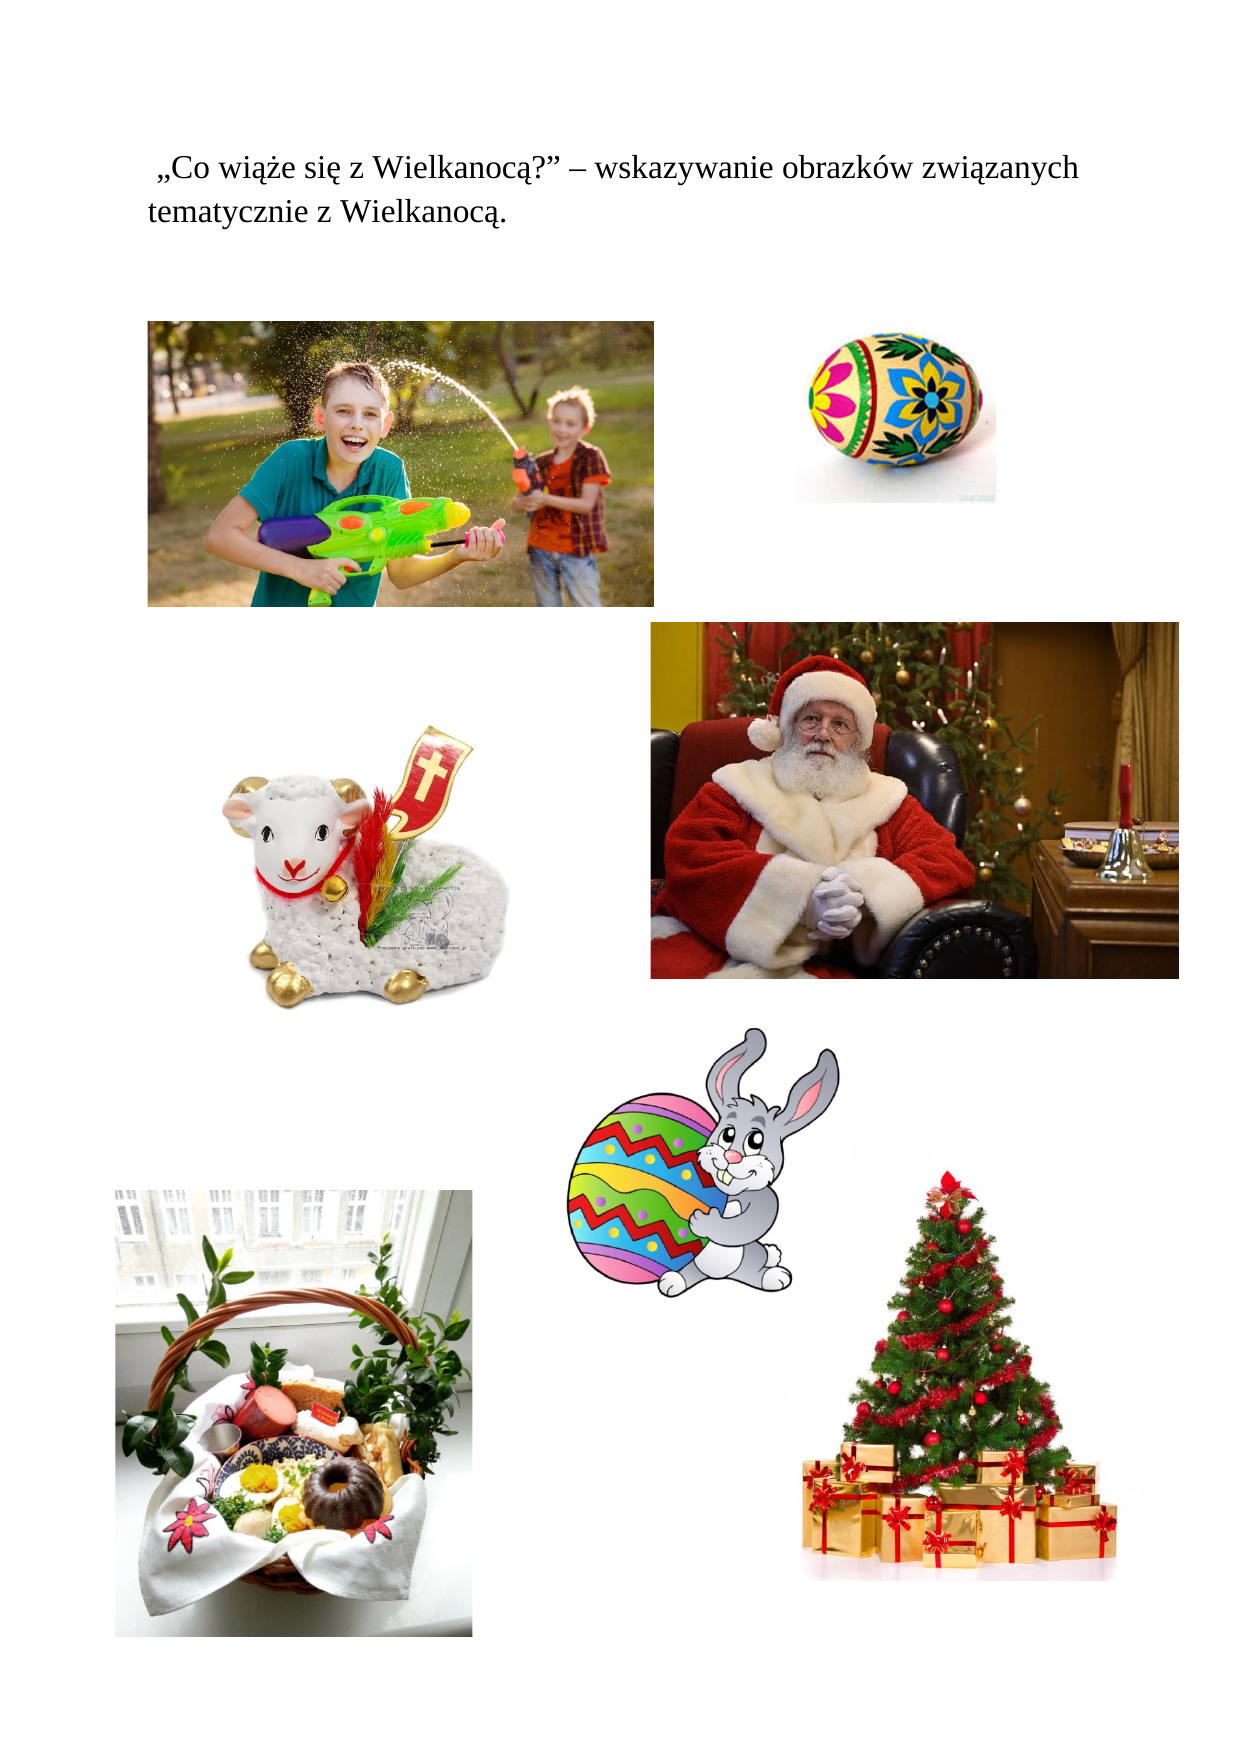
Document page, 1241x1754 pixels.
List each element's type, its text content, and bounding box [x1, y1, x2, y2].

picture [796, 302, 997, 503]
picture [115, 1190, 473, 1637]
text „Co wiąże się z Wielkanocą?” – wskazywanie obrazków związanych tematycznie z Wielkanocą. [148, 148, 1093, 230]
picture [650, 622, 1179, 979]
picture [147, 321, 654, 607]
picture [558, 1018, 1146, 1581]
picture [182, 724, 518, 1011]
